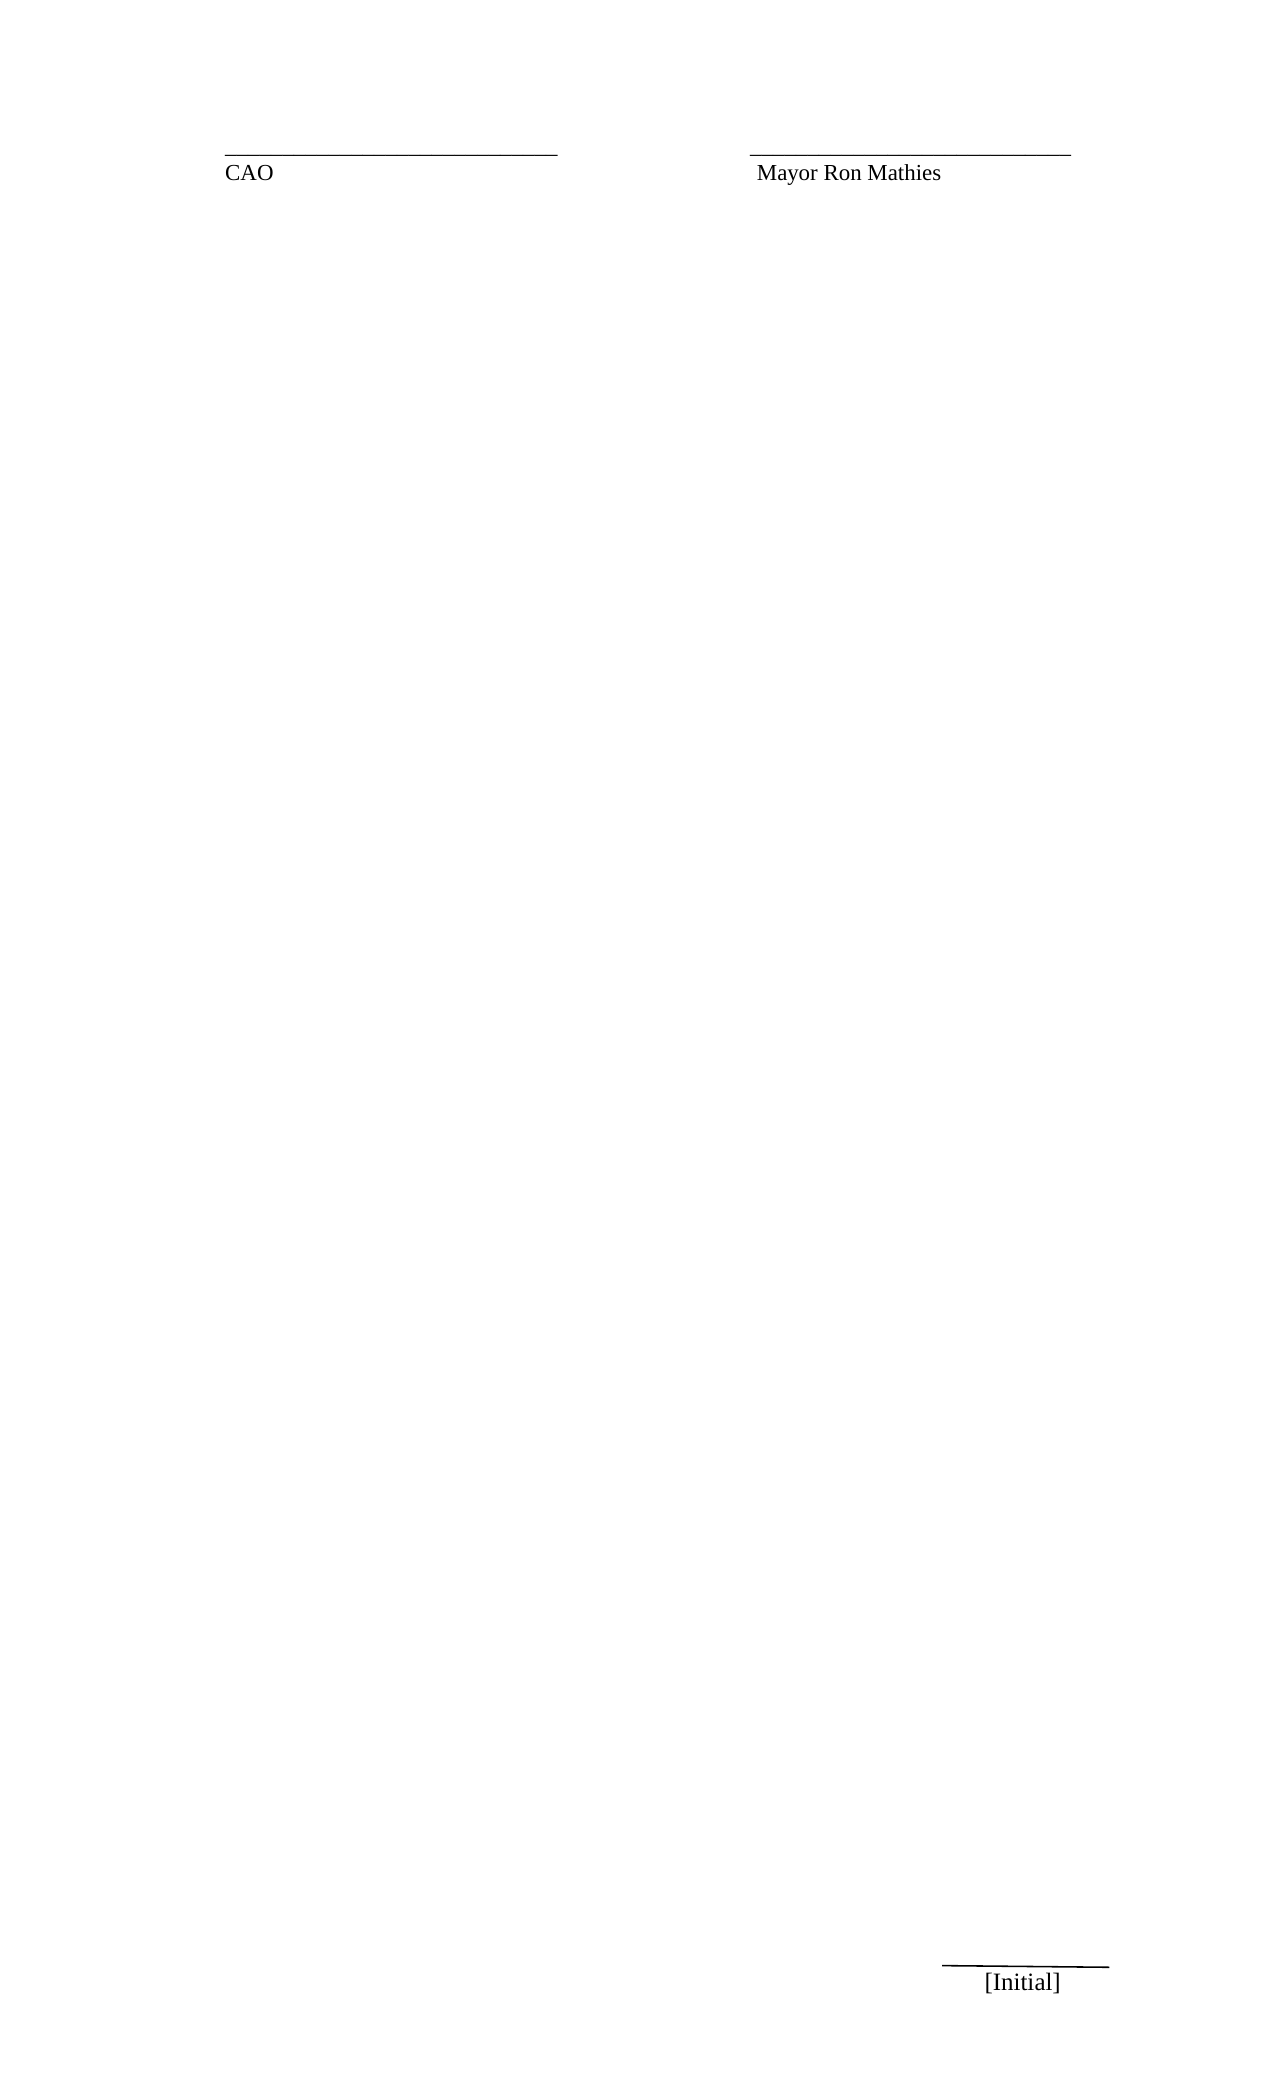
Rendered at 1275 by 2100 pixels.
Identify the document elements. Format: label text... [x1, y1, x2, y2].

text CAO Mayor Ron Mathies [225, 159, 1238, 185]
text _____________________________ ____________________________ [225, 132, 1238, 159]
